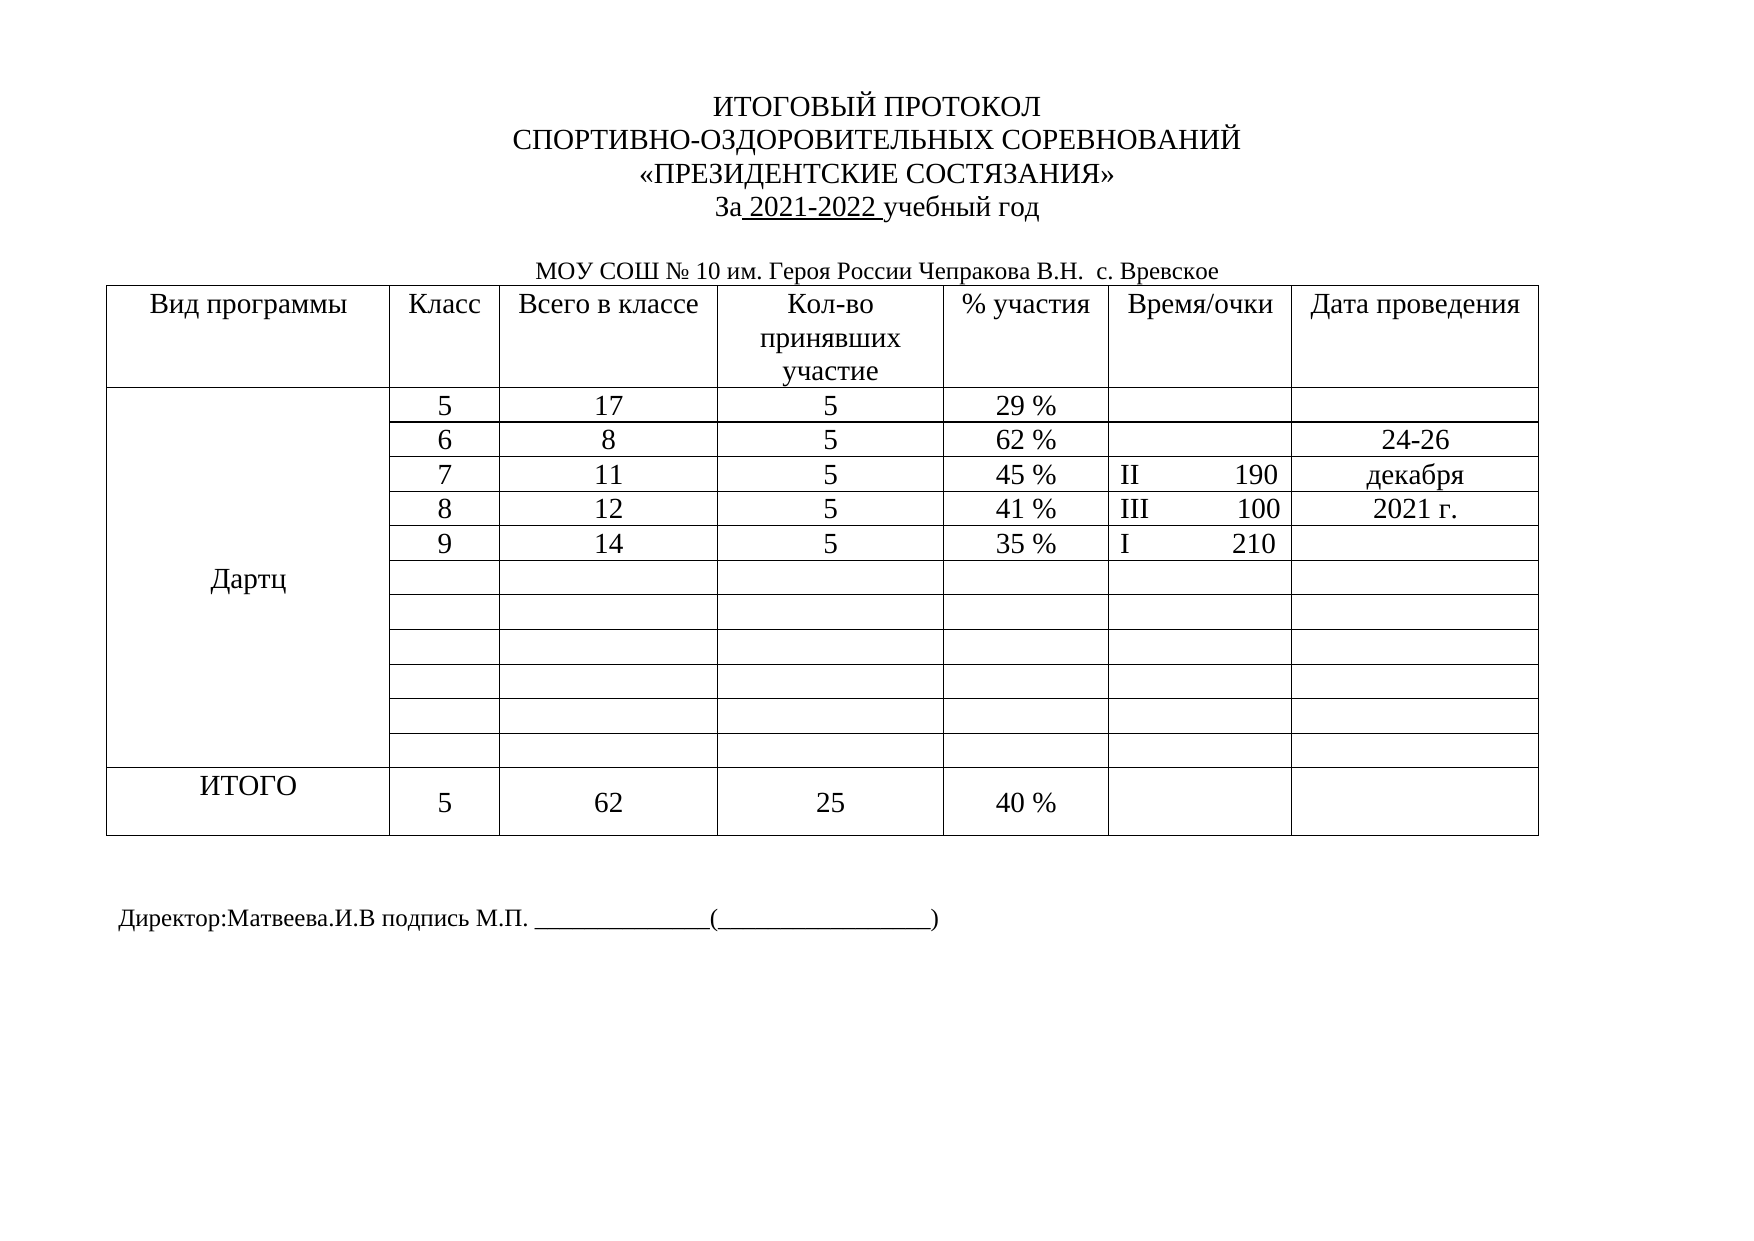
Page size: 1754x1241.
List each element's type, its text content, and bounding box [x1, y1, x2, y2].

table_cell [500, 630, 717, 663]
table_header % участия [944, 286, 1108, 387]
table_header Вид программы [107, 286, 389, 387]
table_cell [718, 699, 943, 733]
table_cell Дартц [107, 388, 389, 767]
table_cell 29 % [944, 388, 1108, 421]
table_cell 11 [500, 457, 717, 491]
table_cell 45 % [944, 457, 1108, 491]
table_cell 5 [718, 526, 943, 560]
table_cell 7 [390, 457, 499, 491]
table_cell 25 [718, 768, 943, 835]
table_cell [944, 595, 1108, 629]
text МОУ СОШ № 10 им. Героя России Чепракова В.Н. с. Вревское [118, 256, 1636, 285]
table_cell [718, 561, 943, 594]
text СПОРТИВНО-ОЗДОРОВИТЕЛЬНЫХ СОРЕВНОВАНИЙ [118, 122, 1636, 156]
table_cell 5 [718, 423, 943, 456]
table_cell [1292, 734, 1538, 767]
table_header Кол-во принявших участие [718, 286, 943, 387]
text ИТОГОВЫЙ ПРОТОКОЛ [118, 89, 1636, 122]
table_cell 62 [500, 768, 717, 835]
table_cell [718, 630, 943, 663]
table_cell [944, 665, 1108, 698]
table_header Всего в классе [500, 286, 717, 387]
table_cell [390, 561, 499, 594]
table_header Класс [390, 286, 499, 387]
table_cell 5 [718, 388, 943, 421]
table_cell 8 [500, 423, 717, 456]
table_cell [1109, 699, 1291, 733]
table_cell 5 [390, 388, 499, 421]
table_cell [1292, 526, 1538, 560]
table_header Дата проведения [1292, 286, 1538, 387]
table_cell [1292, 768, 1538, 835]
table_cell [500, 734, 717, 767]
table_cell [1292, 630, 1538, 663]
table_cell [1109, 665, 1291, 698]
table_cell II 190 [1109, 457, 1291, 491]
table_cell ИТОГО [107, 768, 389, 835]
table_cell [1109, 734, 1291, 767]
table_header Время/очки [1109, 286, 1291, 387]
table_cell [718, 595, 943, 629]
table_cell [390, 734, 499, 767]
table_cell I 210 [1109, 526, 1291, 560]
table_cell [944, 561, 1108, 594]
table_cell 62 % [944, 423, 1108, 456]
table_cell [1109, 595, 1291, 629]
table_cell 5 [390, 768, 499, 835]
table_cell [1292, 595, 1538, 629]
text «ПРЕЗИДЕНТСКИЕ СОСТЯЗАНИЯ» [118, 156, 1636, 189]
table_cell [500, 561, 717, 594]
table_cell 24-26 [1292, 423, 1538, 456]
table_cell 14 [500, 526, 717, 560]
table_cell 6 [390, 423, 499, 456]
table_cell [944, 699, 1108, 733]
table_cell III 100 [1109, 492, 1291, 525]
text За 2021-2022 учебный год [118, 189, 1636, 223]
table_cell [1292, 561, 1538, 594]
table_cell 9 [390, 526, 499, 560]
table_cell [390, 699, 499, 733]
table_cell [1109, 630, 1291, 663]
text Директор:Матвеева.И.В подпись М.П. ______________(_________________) [118, 903, 1636, 932]
table_cell [1109, 423, 1291, 456]
table_cell [500, 665, 717, 698]
table_cell 8 [390, 492, 499, 525]
table_cell 2021 г. [1292, 492, 1538, 525]
table_cell [500, 595, 717, 629]
table_cell [718, 734, 943, 767]
table_cell 5 [718, 457, 943, 491]
table_cell [1292, 388, 1538, 421]
table_cell [718, 665, 943, 698]
table_cell [390, 595, 499, 629]
table_cell 41 % [944, 492, 1108, 525]
table_cell [390, 630, 499, 663]
table_cell декабря [1292, 457, 1538, 491]
table_cell 40 % [944, 768, 1108, 835]
table_cell [944, 630, 1108, 663]
table_cell [1292, 699, 1538, 733]
table_cell [500, 699, 717, 733]
table_cell [1109, 388, 1291, 421]
table_cell [944, 734, 1108, 767]
table_cell 12 [500, 492, 717, 525]
table_cell [1109, 768, 1291, 835]
table_cell [390, 665, 499, 698]
table_cell [1292, 665, 1538, 698]
table_cell [1109, 561, 1291, 594]
table_cell 17 [500, 388, 717, 421]
table_cell 35 % [944, 526, 1108, 560]
table_cell 5 [718, 492, 943, 525]
